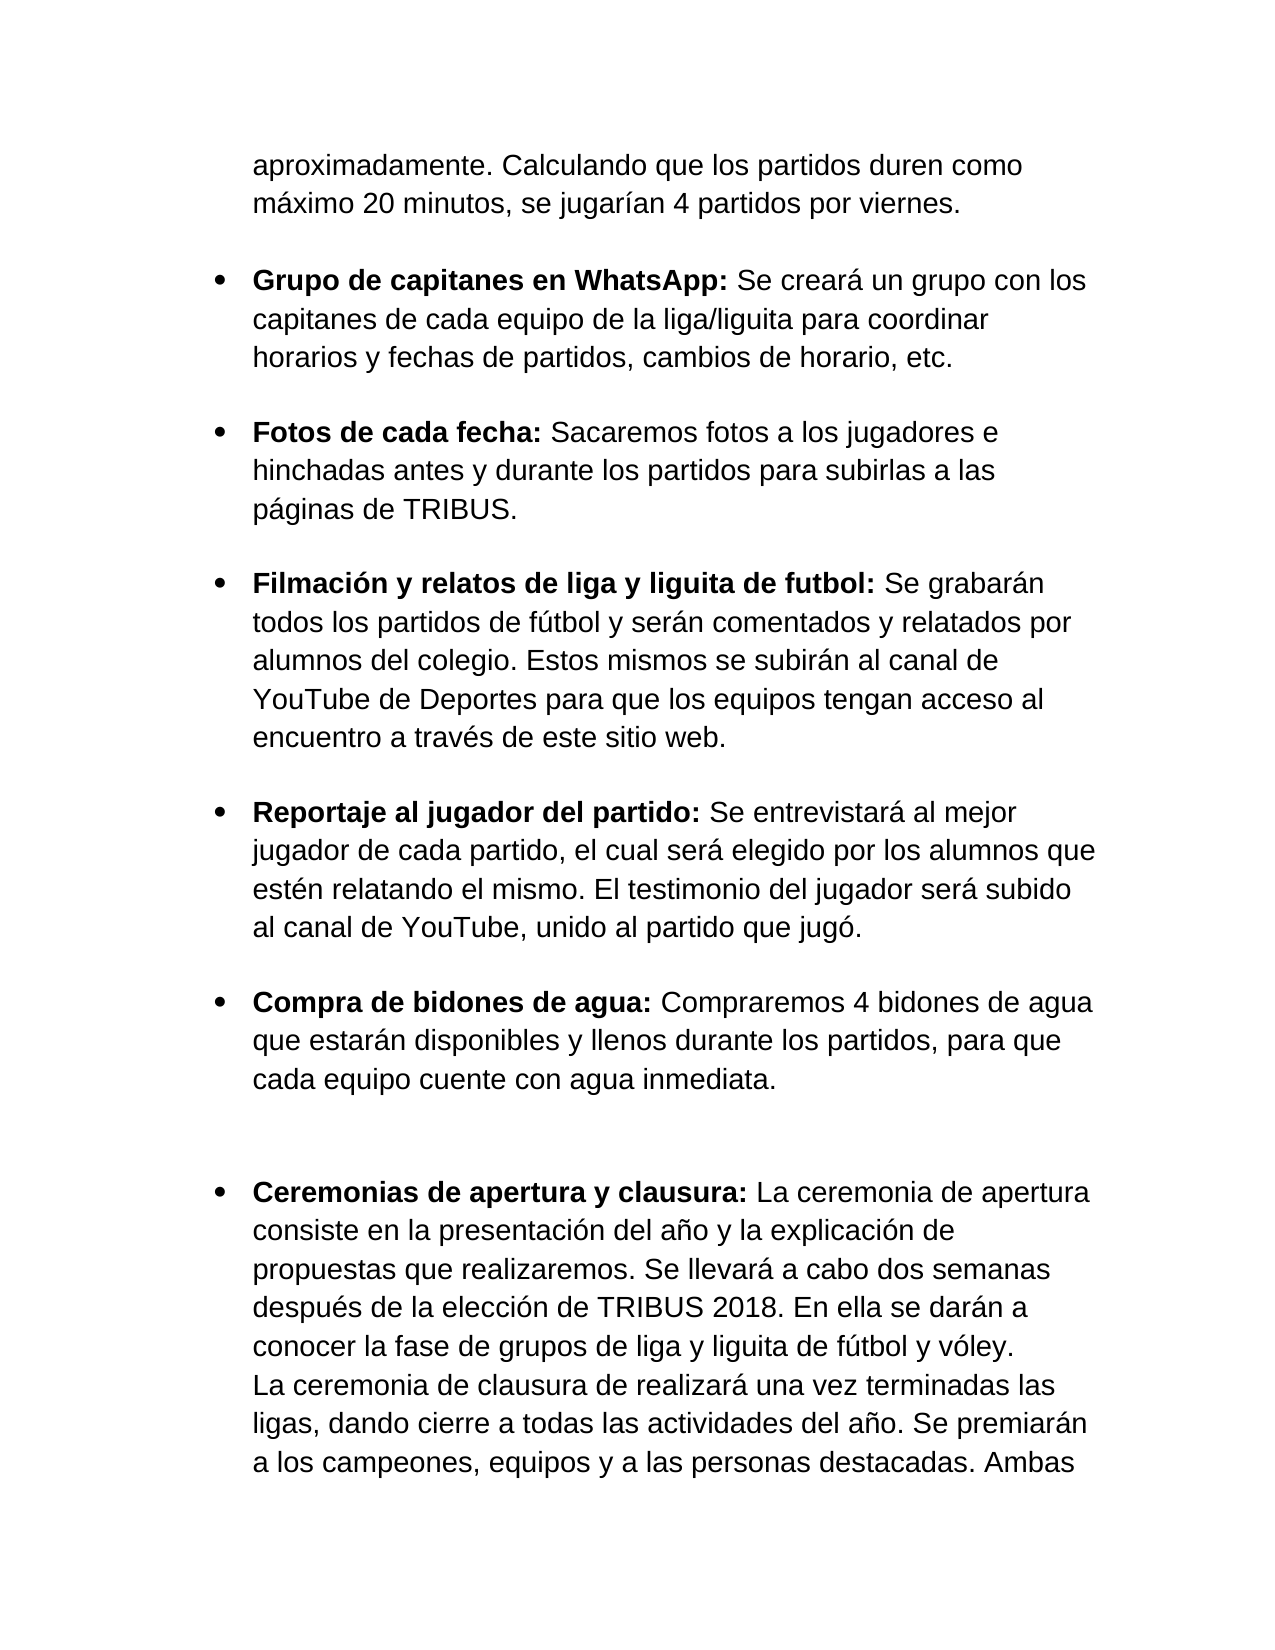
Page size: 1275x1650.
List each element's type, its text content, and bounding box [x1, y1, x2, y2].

list Compra de bidones de agua: Compraremos 4 bidones de agua que estarán disponibles y llenos durante los partidos, para que cada equipo cuente con agua inmediata. [215, 985, 1098, 1131]
list Grupo de capitanes en WhatsApp: Se creará un grupo con los capitanes de cada equipo de la liga/liguita para coordinar horarios y fechas de partidos, cambios de horario, etc. [215, 263, 1098, 410]
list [215, 148, 1098, 220]
list Filmación y relatos de liga y liguita de futbol: Se grabarán todos los partidos de fútbol y serán comentados y relatados por alumnos del colegio. Estos mismos se subirán al canal de YouTube de Deportes para que los equipos tengan acceso al encuentro a través de este sitio web. [215, 566, 1098, 790]
list Reportaje al jugador del partido: Se entrevistará al mejor jugador de cada partido, el cual será elegido por los alumnos que estén relatando el mismo. El testimonio del jugador será subido al canal de YouTube, unido al partido que jugó. [215, 795, 1098, 980]
list Fotos de cada fecha: Sacaremos fotos a los jugadores e hinchadas antes y durante los partidos para subirlas a las páginas de TRIBUS. [215, 415, 1098, 561]
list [215, 1175, 1098, 1478]
